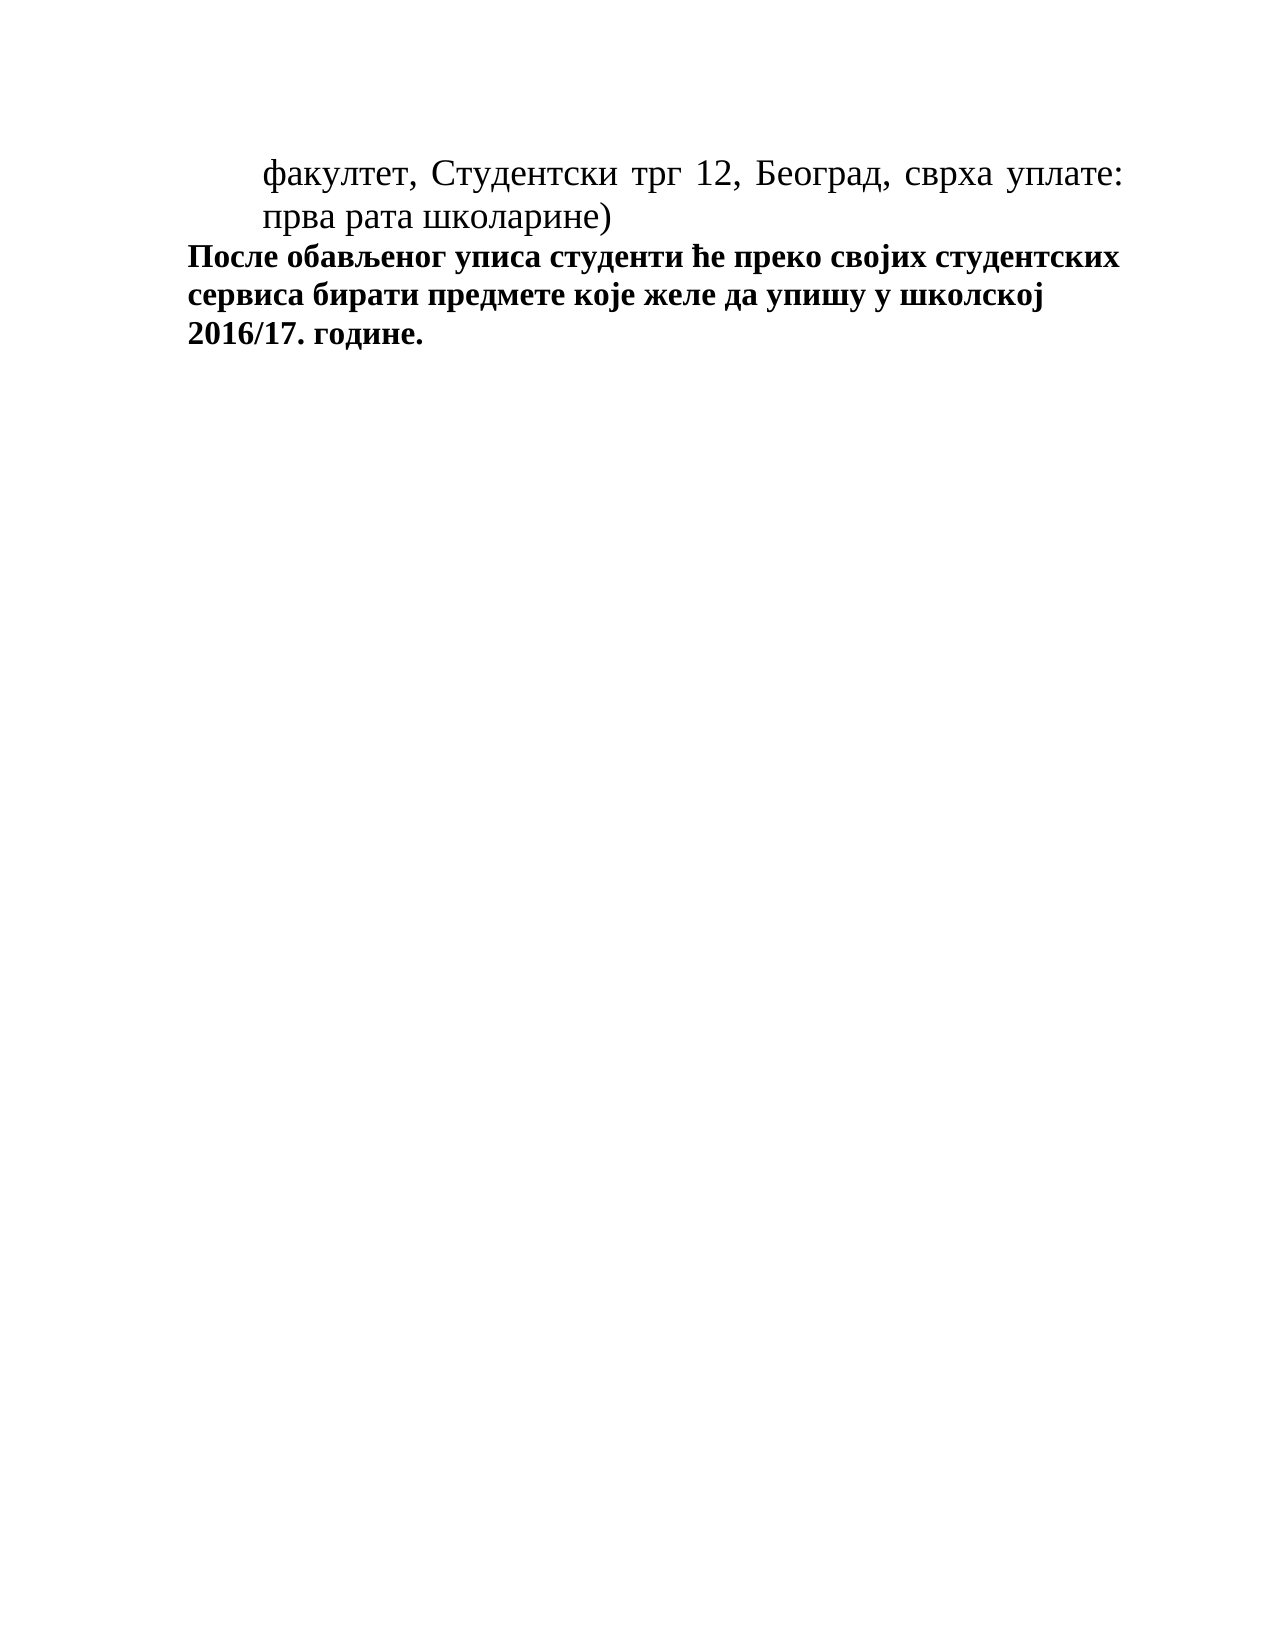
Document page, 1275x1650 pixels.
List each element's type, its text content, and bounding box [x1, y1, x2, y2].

text После обављеног уписа студенти ће преко својих студентских сервиса бирати предмете које желе да упишу у школској 2016/17. године. [187, 236, 1125, 351]
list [225, 150, 1125, 236]
